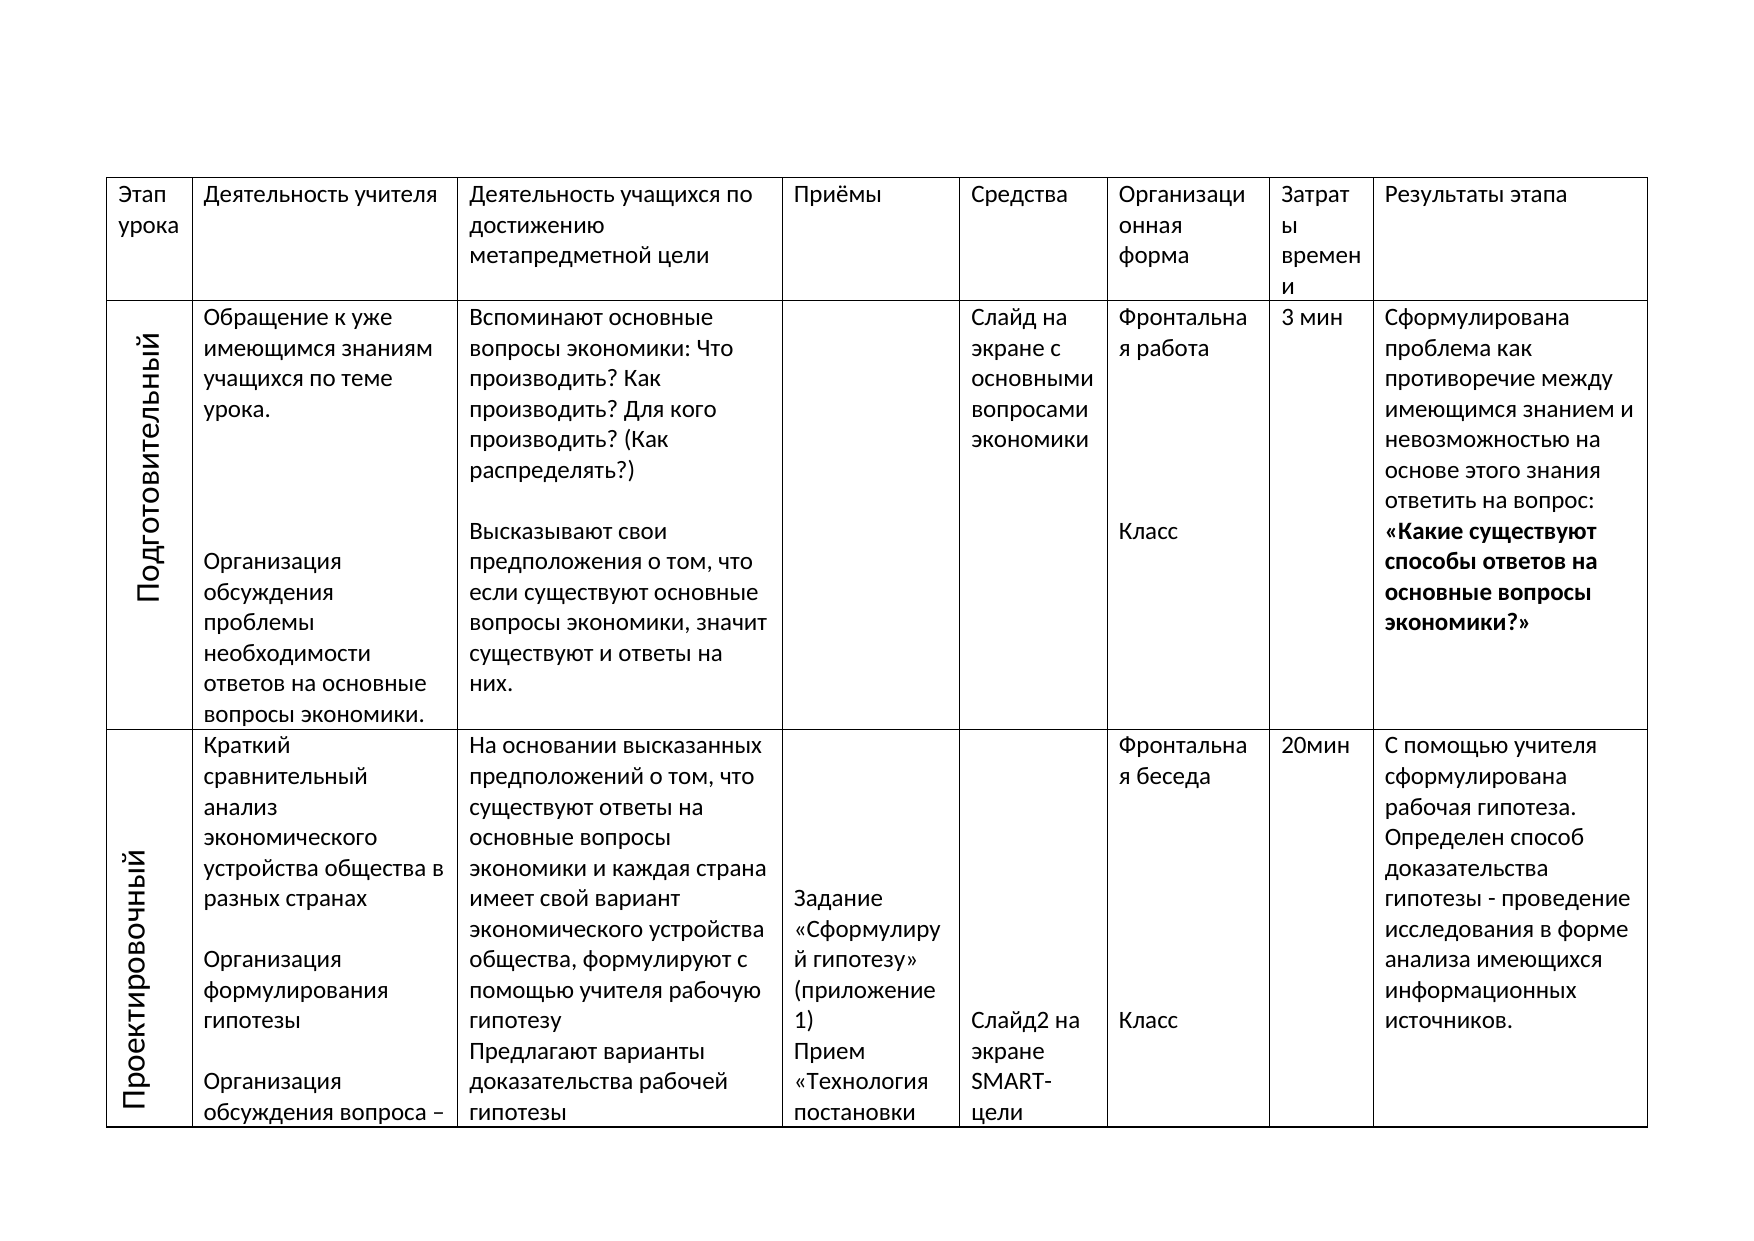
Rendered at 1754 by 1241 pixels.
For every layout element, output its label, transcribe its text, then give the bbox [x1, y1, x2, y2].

table_header Затраты времени [1270, 178, 1373, 300]
table_header Этап урока [107, 178, 192, 300]
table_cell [1108, 730, 1269, 1126]
table_cell [107, 301, 192, 729]
table_cell 20мин [1270, 730, 1373, 1126]
table_header Деятельность учителя [193, 178, 457, 300]
table_cell Слайд на экране с основными вопросами экономики [960, 301, 1107, 729]
table_header Деятельность учащихся по достижению метапредметной цели [458, 178, 782, 300]
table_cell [193, 730, 457, 1126]
table_header Приёмы [783, 178, 959, 300]
table_cell [783, 301, 959, 729]
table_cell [783, 730, 959, 1126]
table_cell 3 мин [1270, 301, 1373, 729]
table_cell Вспоминают основные вопросы экономики: Что производить? Как производить? Для кого производить? (Как распределять?) Высказывают свои предположения о том, что если существуют основные вопросы экономики, значит существуют и ответы на них. [458, 301, 782, 729]
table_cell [960, 730, 1107, 1126]
table_header Результаты этапа [1374, 178, 1647, 300]
table_cell Фронтальная работа Класс [1108, 301, 1269, 729]
table_cell Сформулирована проблема как противоречие между имеющимся знанием и невозможностью на основе этого знания ответить на вопрос: «Какие существуют способы ответов на основные вопросы экономики?» [1374, 301, 1647, 729]
table_header Организационная форма [1108, 178, 1269, 300]
table_cell Обращение к уже имеющимся знаниям учащихся по теме урока. Организация обсуждения проблемы необходимости ответов на основные вопросы экономики. [193, 301, 457, 729]
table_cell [1374, 730, 1647, 1126]
table_header Средства [960, 178, 1107, 300]
table_cell [107, 730, 192, 1126]
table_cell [458, 730, 782, 1126]
